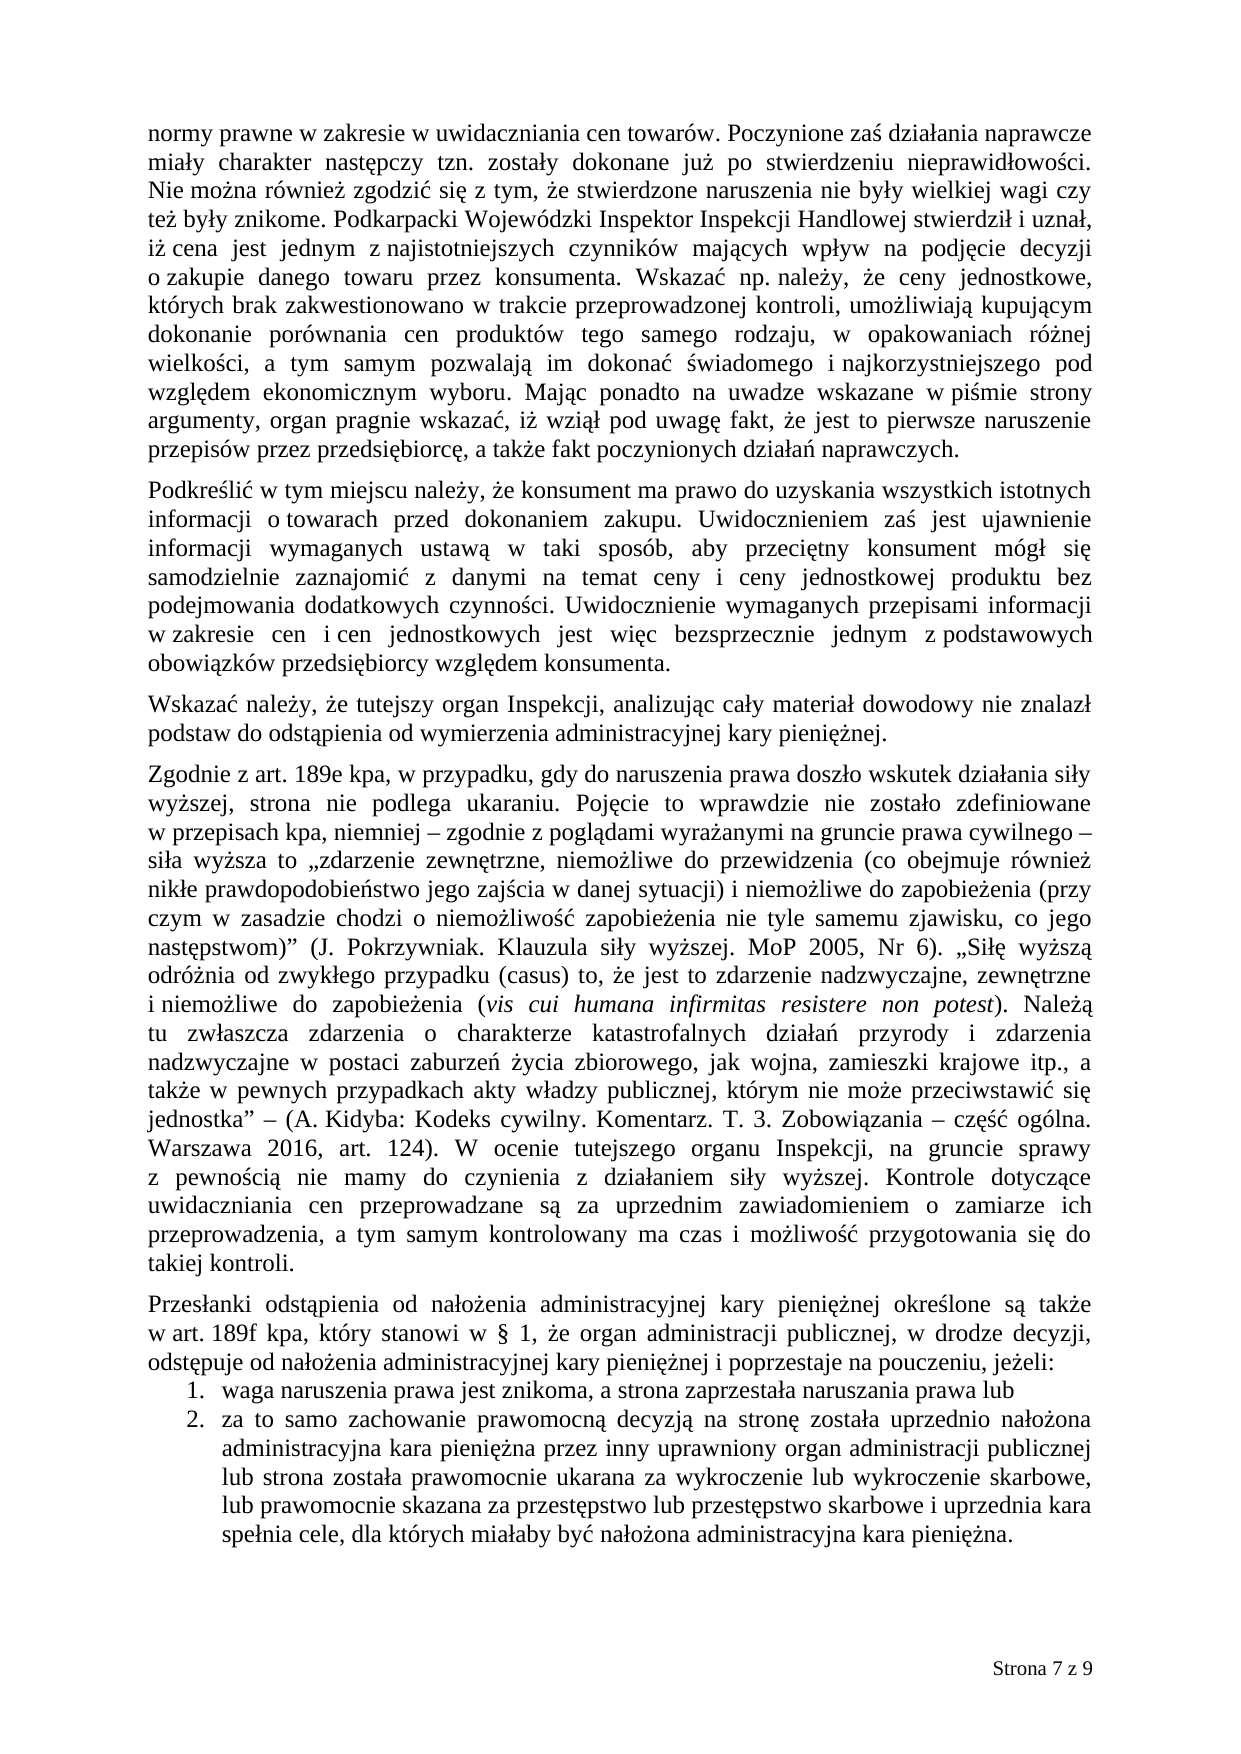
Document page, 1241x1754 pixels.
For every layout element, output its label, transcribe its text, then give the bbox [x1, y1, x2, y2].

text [148, 118, 1092, 463]
text Podkreślić w tym miejscu należy, że konsument ma prawo do uzyskania wszystkich istotnych informacji o towarach przed dokonaniem zakupu. Uwidocznieniem zaś jest ujawnienie informacji wymaganych ustawą w taki sposób, aby przeciętny konsument mógł się samodzielnie zaznajomić z danymi na temat ceny i ceny jednostkowej produktu bez podejmowania dodatkowych czynności. Uwidocznienie wymaganych przepisami informacji w zakresie cen i cen jednostkowych jest więc bezsprzecznie jednym z podstawowych obowiązków przedsiębiorcy względem konsumenta. [148, 476, 1092, 677]
text Przesłanki odstąpienia od nałożenia administracyjnej kary pieniężnej określone są także w art. 189f kpa, który stanowi w § 1, że organ administracji publicznej, w drodze decyzji, odstępuje od nałożenia administracyjnej kary pieniężnej i poprzestaje na pouczeniu, jeżeli: [148, 1289, 1092, 1376]
text Wskazać należy, że tutejszy organ Inspekcji, analizując cały materiał dowodowy nie znalazł podstaw do odstąpienia od wymierzenia administracyjnej kary pieniężnej. [148, 689, 1092, 747]
list za to samo zachowanie prawomocną decyzją na stronę została uprzednio nałożona administracyjna kara pieniężna przez inny uprawniony organ administracji publicznej lub strona została prawomocnie ukarana za wykroczenie lub wykroczenie skarbowe, lub prawomocnie skazana za przestępstwo lub przestępstwo skarbowe i uprzednia kara spełnia cele, dla których miałaby być nałożona administracyjna kara pieniężna. [186, 1404, 1092, 1548]
list waga naruszenia prawa jest znikoma, a strona zaprzestała naruszania prawa lub [186, 1376, 1092, 1404]
text Zgodnie z art. 189e kpa, w przypadku, gdy do naruszenia prawa doszło wskutek działania siły wyższej, strona nie podlega ukaraniu. Pojęcie to wprawdzie nie zostało zdefiniowane w przepisach kpa, niemniej – zgodnie z poglądami wyrażanymi na gruncie prawa cywilnego – siła wyższa to „zdarzenie zewnętrzne, niemożliwe do przewidzenia (co obejmuje również nikłe prawdopodobieństwo jego zajścia w danej sytuacji) i niemożliwe do zapobieżenia (przy czym w zasadzie chodzi o niemożliwość zapobieżenia nie tyle samemu zjawisku, co jego następstwom)” (J. Pokrzywniak. Klauzula siły wyższej. MoP 2005, Nr 6). „Siłę wyższą odróżnia od zwykłego przypadku (casus) to, że jest to zdarzenie nadzwyczajne, zewnętrzne i niemożliwe do zapobieżenia (vis cui humana infirmitas resistere non potest). Należą tu zwłaszcza zdarzenia o charakterze katastrofalnych działań przyrody i zdarzenia nadzwyczajne w postaci zaburzeń życia zbiorowego, jak wojna, zamieszki krajowe itp., a także w pewnych przypadkach akty władzy publicznej, którym nie może przeciwstawić się jednostka” – (A. Kidyba: Kodeks cywilny. Komentarz. T. 3. Zobowiązania – część ogólna. Warszawa 2016, art. 124). W ocenie tutejszego organu Inspekcji, na gruncie sprawy z pewnością nie mamy do czynienia z działaniem siły wyższej. Kontrole dotyczące uwidaczniania cen przeprowadzane są za uprzednim zawiadomieniem o zamiarze ich przeprowadzenia, a tym samym kontrolowany ma czas i możliwość przygotowania się do takiej kontroli. [148, 759, 1092, 1277]
